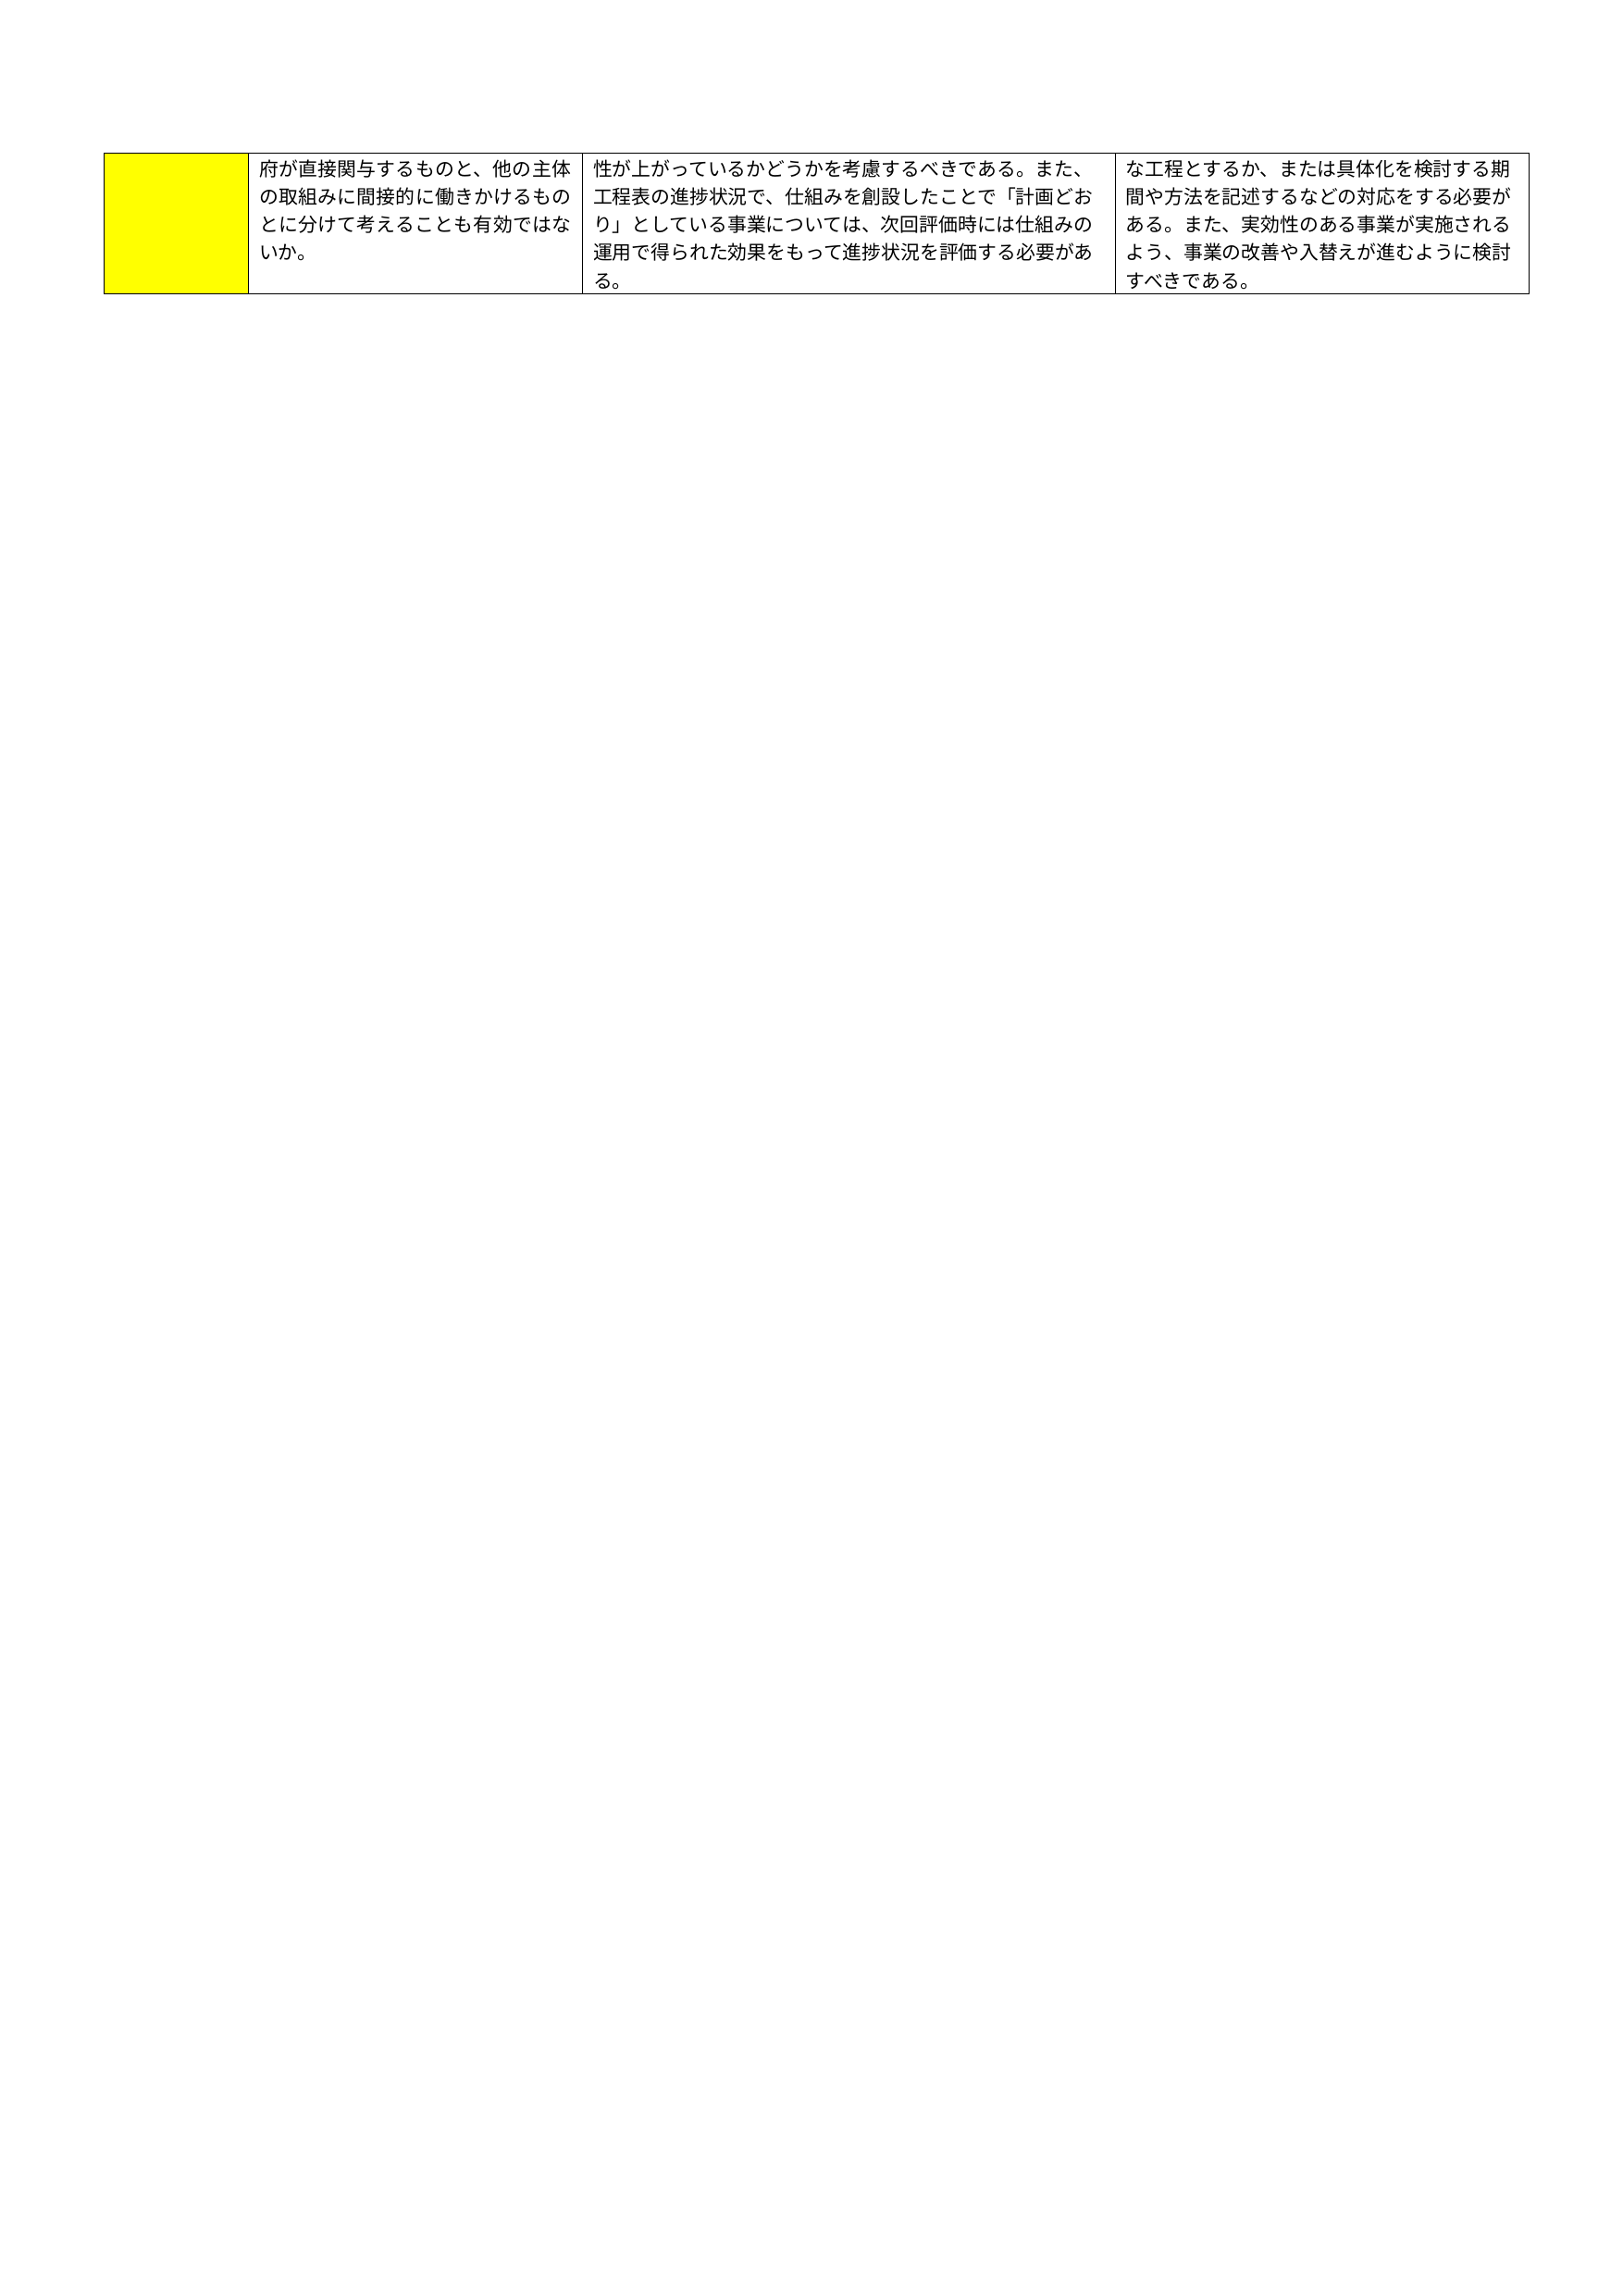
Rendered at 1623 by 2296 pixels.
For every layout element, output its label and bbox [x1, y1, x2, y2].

table_cell [583, 154, 1115, 293]
table_cell [1116, 154, 1529, 293]
table_cell [249, 154, 582, 293]
